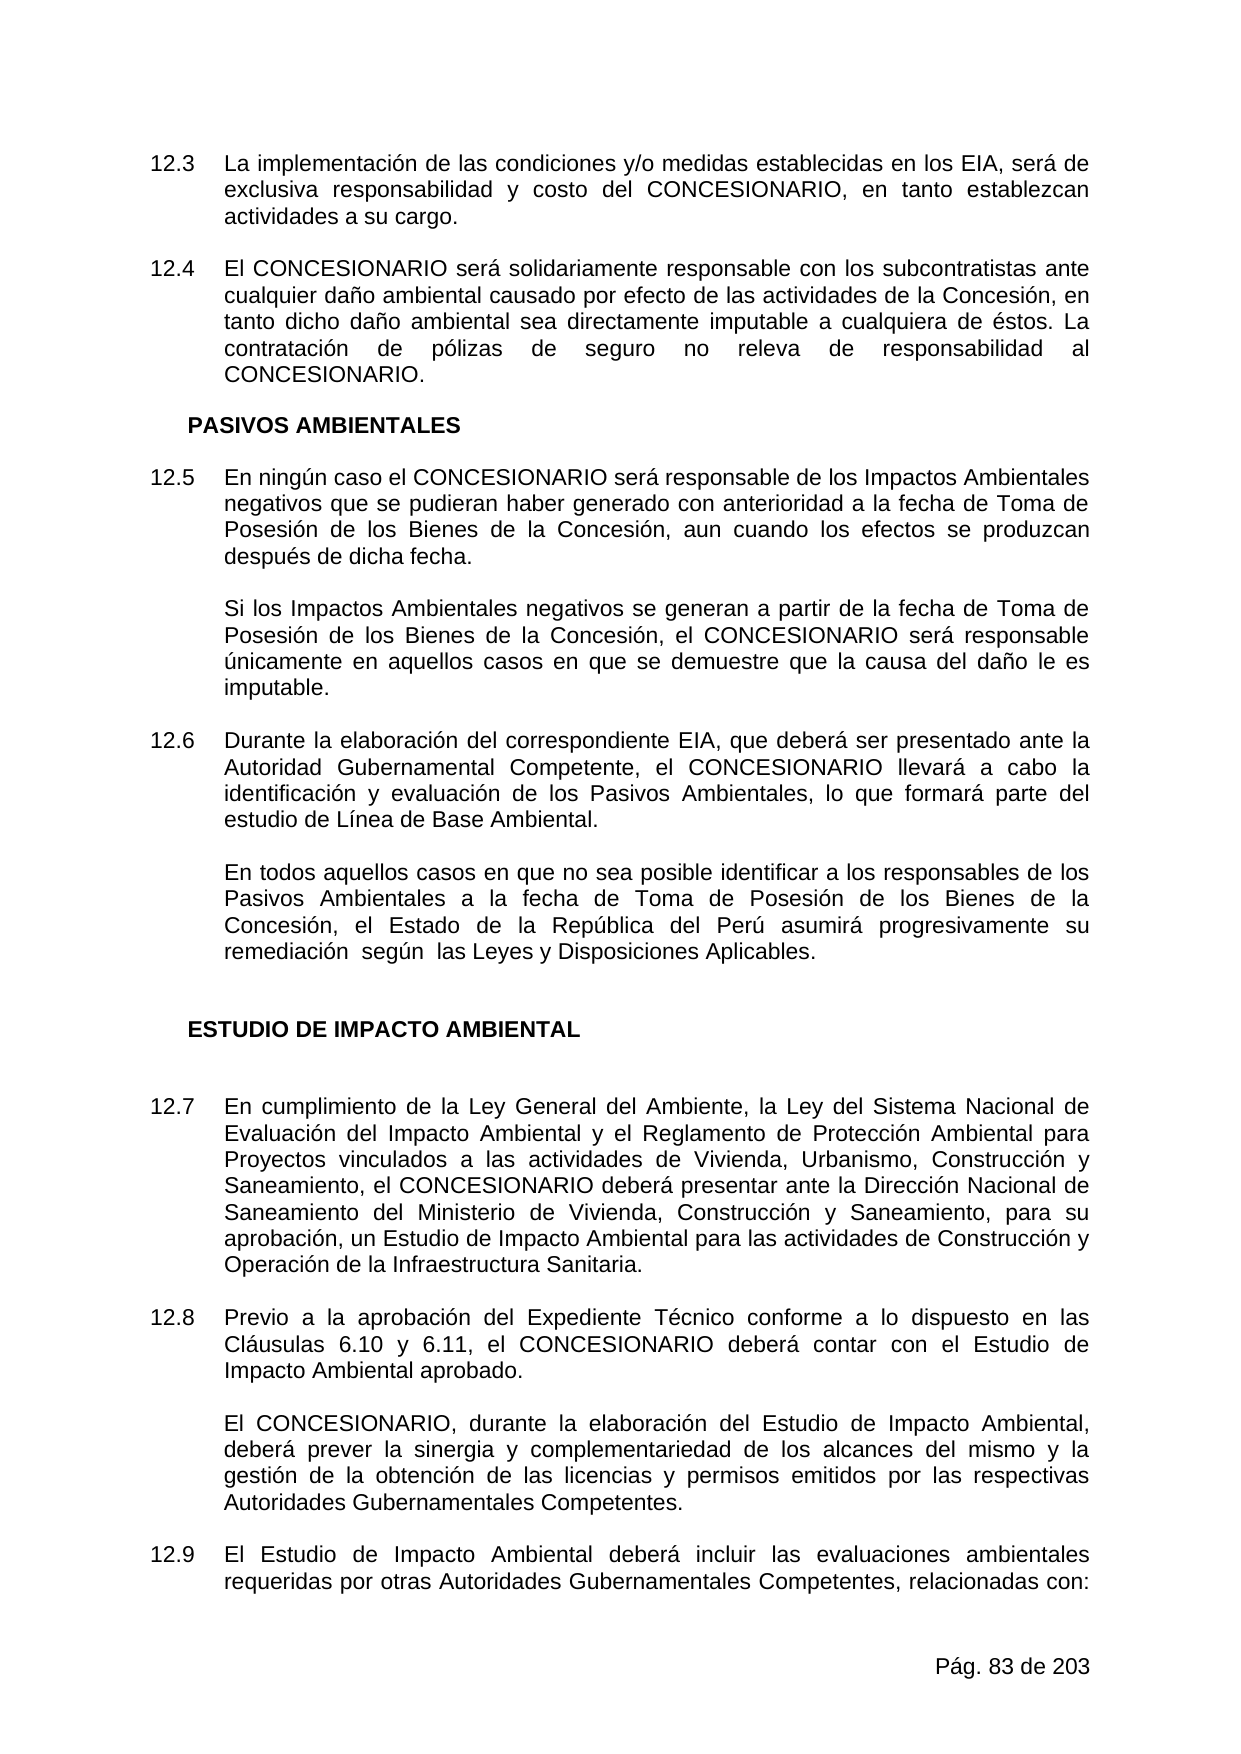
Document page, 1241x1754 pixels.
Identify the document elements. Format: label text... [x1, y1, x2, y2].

subtitle ESTUDIO DE IMPACTO AMBIENTAL [187, 1016, 1090, 1042]
list En cumplimiento de la Ley General del Ambiente, la Ley del Sistema Nacional de Evaluación del Impacto Ambiental y el Reglamento de Protección Ambiental para Proyectos vinculados a las actividades de Vivienda, Urbanismo, Construcción y Saneamiento, el CONCESIONARIO deberá presentar ante la Dirección Nacional de Saneamiento del Ministerio de Vivienda, Construcción y Saneamiento, para su aprobación, un Estudio de Impacto Ambiental para las actividades de Construcción y Operación de la Infraestructura Sanitaria. [150, 1093, 1090, 1278]
text El CONCESIONARIO, durante la elaboración del Estudio de Impacto Ambiental, deberá prever la sinergia y complementariedad de los alcances del mismo y la gestión de la obtención de las licencias y permisos emitidos por las respectivas Autoridades Gubernamentales Competentes. [223, 1409, 1090, 1515]
text Si los Impactos Ambientales negativos se generan a partir de la fecha de Toma de Posesión de los Bienes de la Concesión, el CONCESIONARIO será responsable únicamente en aquellos casos en que se demuestre que la causa del daño le es imputable. [224, 595, 1090, 701]
subtitle PASIVOS AMBIENTALES [187, 412, 1090, 438]
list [150, 1541, 1090, 1594]
list La implementación de las condiciones y/o medidas establecidas en los EIA, será de exclusiva responsabilidad y costo del CONCESIONARIO, en tanto establezcan actividades a su cargo. [150, 150, 1090, 229]
list Durante la elaboración del correspondiente EIA, que deberá ser presentado ante la Autoridad Gubernamental Competente, el CONCESIONARIO llevará a cabo la identificación y evaluación de los Pasivos Ambientales, lo que formará parte del estudio de Línea de Base Ambiental. [150, 727, 1090, 832]
list El CONCESIONARIO será solidariamente responsable con los subcontratistas ante cualquier daño ambiental causado por efecto de las actividades de la Concesión, en tanto dicho daño ambiental sea directamente imputable a cualquiera de éstos. La contratación de pólizas de seguro no releva de responsabilidad al CONCESIONARIO. [150, 255, 1090, 387]
text En todos aquellos casos en que no sea posible identificar a los responsables de los Pasivos Ambientales a la fecha de Toma de Posesión de los Bienes de la Concesión, el Estado de la República del Perú asumirá progresivamente su remediación según las Leyes y Disposiciones Aplicables. [224, 859, 1090, 964]
list En ningún caso el CONCESIONARIO será responsable de los Impactos Ambientales negativos que se pudieran haber generado con anterioridad a la fecha de Toma de Posesión de los Bienes de la Concesión, aun cuando los efectos se produzcan después de dicha fecha. [150, 463, 1090, 569]
